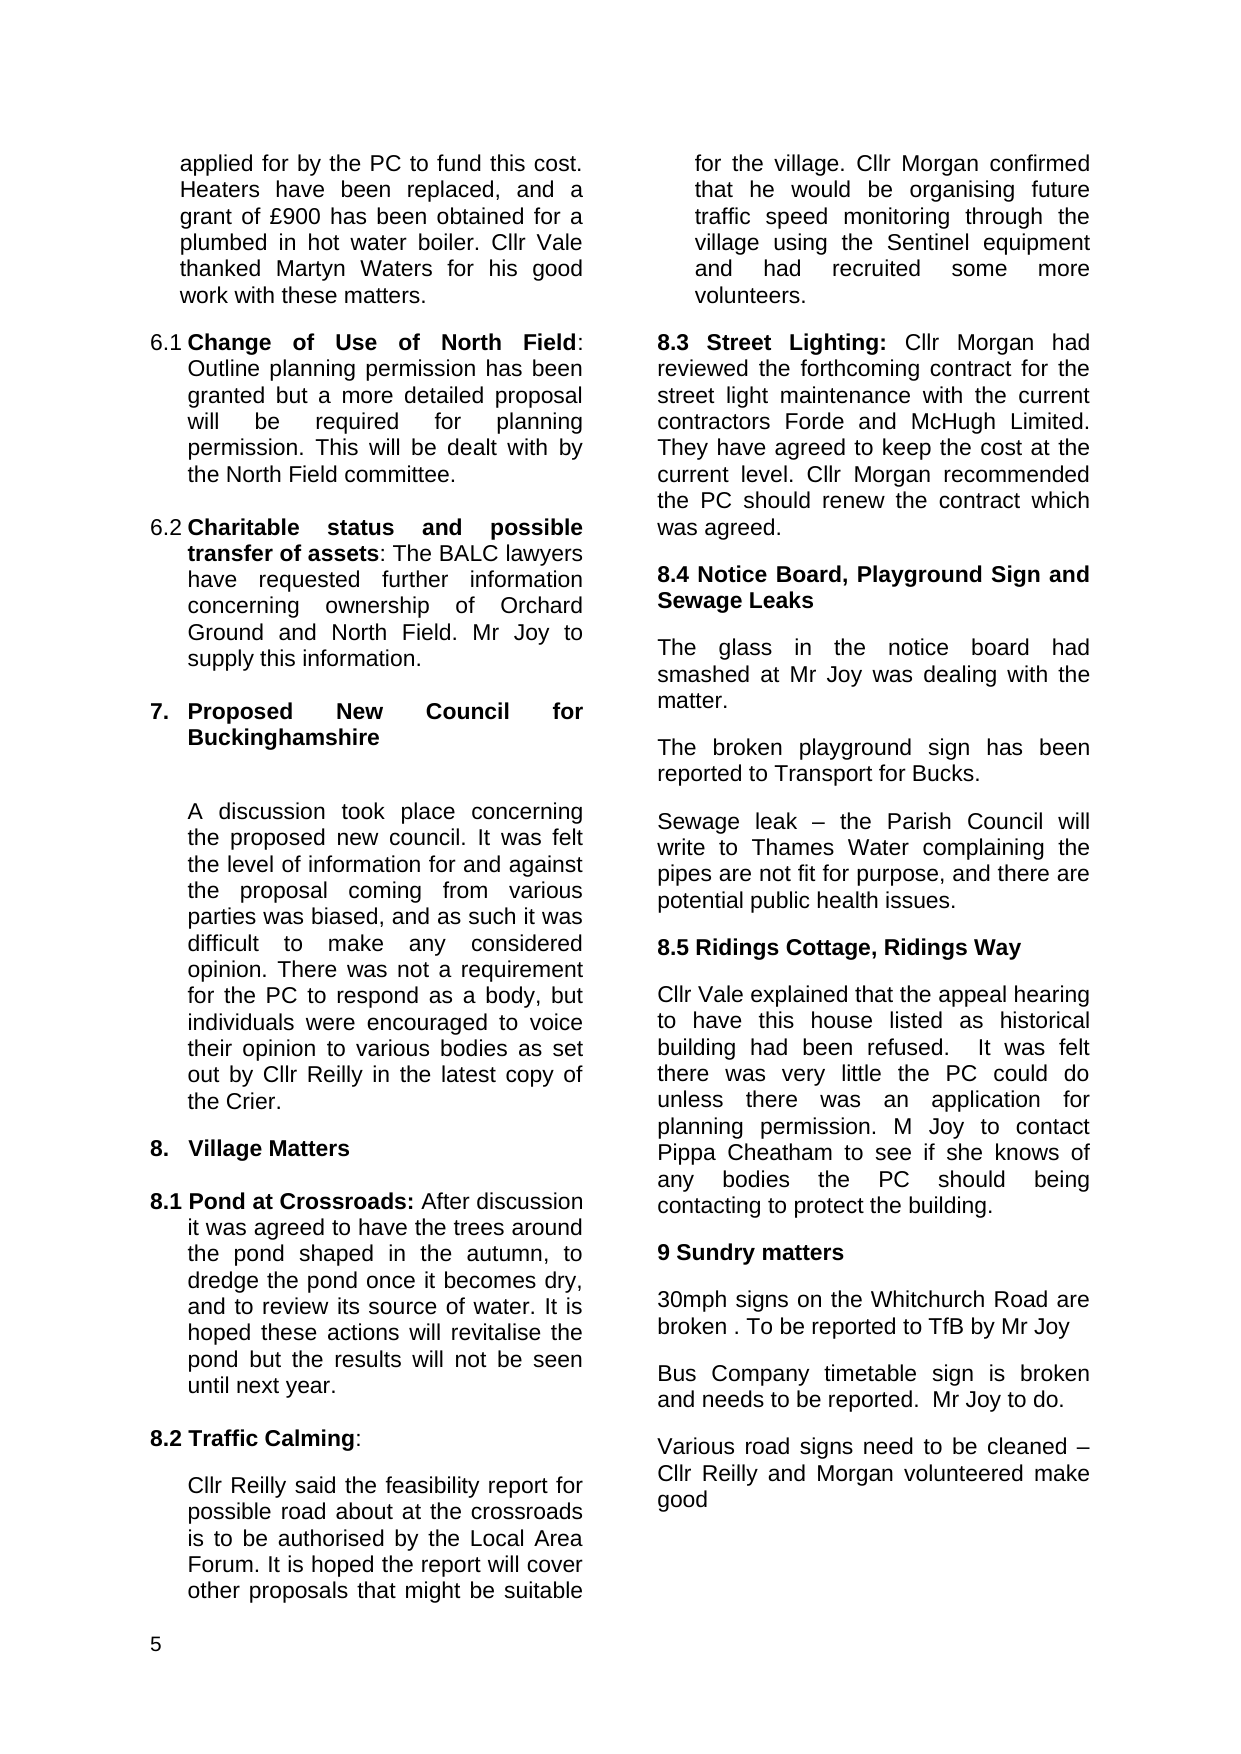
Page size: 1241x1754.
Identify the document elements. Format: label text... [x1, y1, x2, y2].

list Change of Use of North Field: Outline planning permission has been granted but a more detailed proposal will be required for planning permission. This will be dealt with by the North Field committee. [150, 329, 583, 487]
text Cllr Vale explained that the appeal hearing to have this house listed as historical building had been refused. It was felt there was very little the PC could do unless there was an application for planning permission. M Joy to contact Pippa Cheatham to see if she knows of any bodies the PC should being contacting to protect the building. [657, 981, 1090, 1218]
text The glass in the notice board had smashed at Mr Joy was dealing with the matter. [657, 634, 1090, 713]
list 8.1 Pond at Crossroads: After discussion it was agreed to have the trees around the pond shaped in the autumn, to dredge the pond once it becomes dry, and to review its source of water. It is hoped these actions will revitalise the pond but the results will not be seen until next year. [150, 1188, 583, 1398]
text Sewage leak – the Parish Council will write to Thames Water complaining the pipes are not fit for purpose, and there are potential public health issues. [657, 808, 1090, 913]
text 8.5 Ridings Cottage, Ridings Way [657, 934, 1090, 960]
text 9 Sundry matters [657, 1239, 1090, 1265]
text Cllr Reilly said the feasibility report for possible road about at the crossroads is to be authorised by the Local Area Forum. It is hoped the report will cover other proposals that might be suitable for the village. Cllr Morgan confirmed that he would be organising future traffic speed monitoring through the village using the Sentinel equipment and had recruited some more volunteers. [187, 1472, 583, 1604]
text Various road signs need to be cleaned – Cllr Reilly and Morgan volunteered make good [657, 1433, 1090, 1512]
list 8. Village Matters [150, 1135, 583, 1161]
text Cllr Reilly said the feasibility report for possible road about at the crossroads is to be authorised by the Local Area Forum. It is hoped the report will cover other proposals that might be suitable for the village. Cllr Morgan confirmed that he would be organising future traffic speed monitoring through the village using the Sentinel equipment and had recruited some more volunteers. [694, 150, 1090, 308]
text 8.4 Notice Board, Playground Sign and Sewage Leaks [657, 561, 1090, 613]
list Proposed New Council for Buckinghamshire [150, 698, 583, 751]
list 8.2 Traffic Calming: [150, 1425, 583, 1451]
text Bus Company timetable sign is broken and needs to be reported. Mr Joy to do. [657, 1360, 1090, 1412]
text The broken playground sign has been reported to Transport for Bucks. [657, 734, 1090, 787]
text 8.3 Street Lighting: Cllr Morgan had reviewed the forthcoming contract for the street light maintenance with the current contractors Forde and McHugh Limited. They have agreed to keep the cost at the current level. Cllr Morgan recommended the PC should renew the contract which was agreed. [657, 329, 1090, 540]
list Charitable status and possible transfer of assets: The BALC lawyers have requested further information concerning ownership of Orchard Ground and North Field. Mr Joy to supply this information. [150, 513, 583, 672]
text A discussion took place concerning the proposed new council. It was felt the level of information for and against the proposal coming from various parties was biased, and as such it was difficult to make any considered opinion. There was not a requirement for the PC to respond as a body, but individuals were encouraged to voice their opinion to various bodies as set out by Cllr Reilly in the latest copy of the Crier. [187, 798, 583, 1114]
text 30mph signs on the Whitchurch Road are broken . To be reported to TfB by Mr Joy [657, 1286, 1090, 1339]
